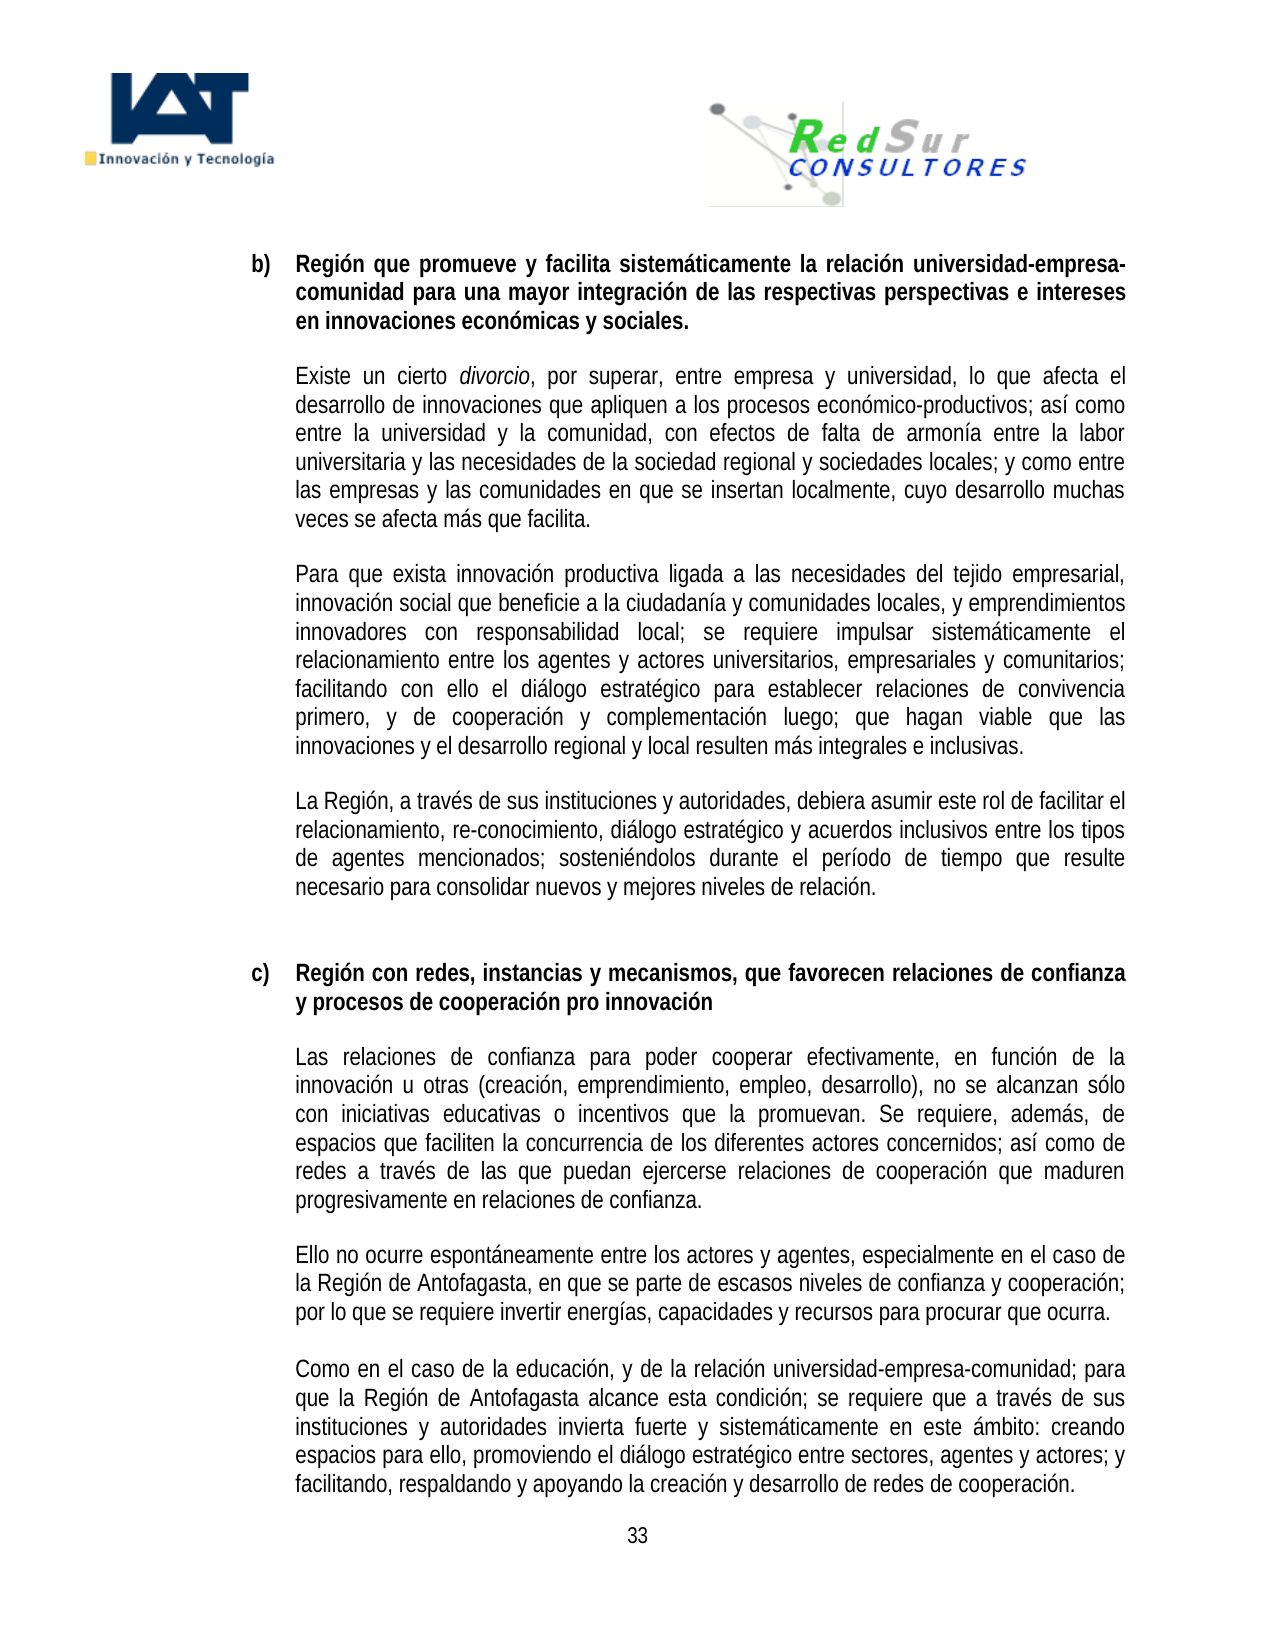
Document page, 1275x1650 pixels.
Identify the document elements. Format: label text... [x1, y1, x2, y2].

picture [85, 73, 276, 169]
text Existe un cierto divorcio, por superar, entre empresa y universidad, lo que afecta el desarrollo de innovaciones que apliquen a los procesos económico-productivos; así como entre la universidad y la comunidad, con efectos de falta de armonía entre la labor universitaria y las necesidades de la sociedad regional y sociedades locales; y como entre las empresas y las comunidades en que se insertan localmente, cuyo desarrollo muchas veces se afecta más que facilita. [295, 361, 1127, 533]
list Región con redes, instancias y mecanismos, que favorecen relaciones de confianza y procesos de cooperación pro innovación [251, 958, 1127, 1015]
text Como en el caso de la educación, y de la relación universidad-empresa-comunidad; para que la Región de Antofagasta alcance esta condición; se requiere que a través de sus instituciones y autoridades invierta fuerte y sistemáticamente en este ámbito: creando espacios para ello, promoviendo el diálogo estratégico entre sectores, agentes y actores; y facilitando, respaldando y apoyando la creación y desarrollo de redes de cooperación. [295, 1354, 1127, 1498]
text Las relaciones de confianza para poder cooperar efectivamente, en función de la innovación u otras (creación, emprendimiento, empleo, desarrollo), no se alcanzan sólo con iniciativas educativas o incentivos que la promuevan. Se requiere, además, de espacios que faciliten la concurrencia de los diferentes actores concernidos; así como de redes a través de las que puedan ejercerse relaciones de cooperación que maduren progresivamente en relaciones de confianza. [295, 1042, 1127, 1213]
text Para que exista innovación productiva ligada a las necesidades del tejido empresarial, innovación social que beneficie a la ciudadanía y comunidades locales, y emprendimientos innovadores con responsabilidad local; se requiere impulsar sistemáticamente el relacionamiento entre los agentes y actores universitarios, empresariales y comunitarios; facilitando con ello el diálogo estratégico para establecer relaciones de convivencia primero, y de cooperación y complementación luego; que hagan viable que las innovaciones y el desarrollo regional y local resulten más integrales e inclusivas. [295, 559, 1127, 760]
text Ello no ocurre espontáneamente entre los actores y agentes, especialmente en el caso de la Región de Antofagasta, en que se parte de escasos niveles de confianza y cooperación; por lo que se requiere invertir energías, capacidades y recursos para procurar que ocurra. [295, 1240, 1127, 1326]
picture [708, 101, 1043, 218]
text La Región, a través de sus instituciones y autoridades, debiera asumir este rol de facilitar el relacionamiento, re-conocimiento, diálogo estratégico y acuerdos inclusivos entre los tipos de agentes mencionados; sosteniéndolos durante el período de tiempo que resulte necesario para consolidar nuevos y mejores niveles de relación. [295, 786, 1127, 901]
list Región que promueve y facilita sistemáticamente la relación universidad-empresa-comunidad para una mayor integración de las respectivas perspectivas e intereses en innovaciones económicas y sociales. [251, 249, 1127, 334]
